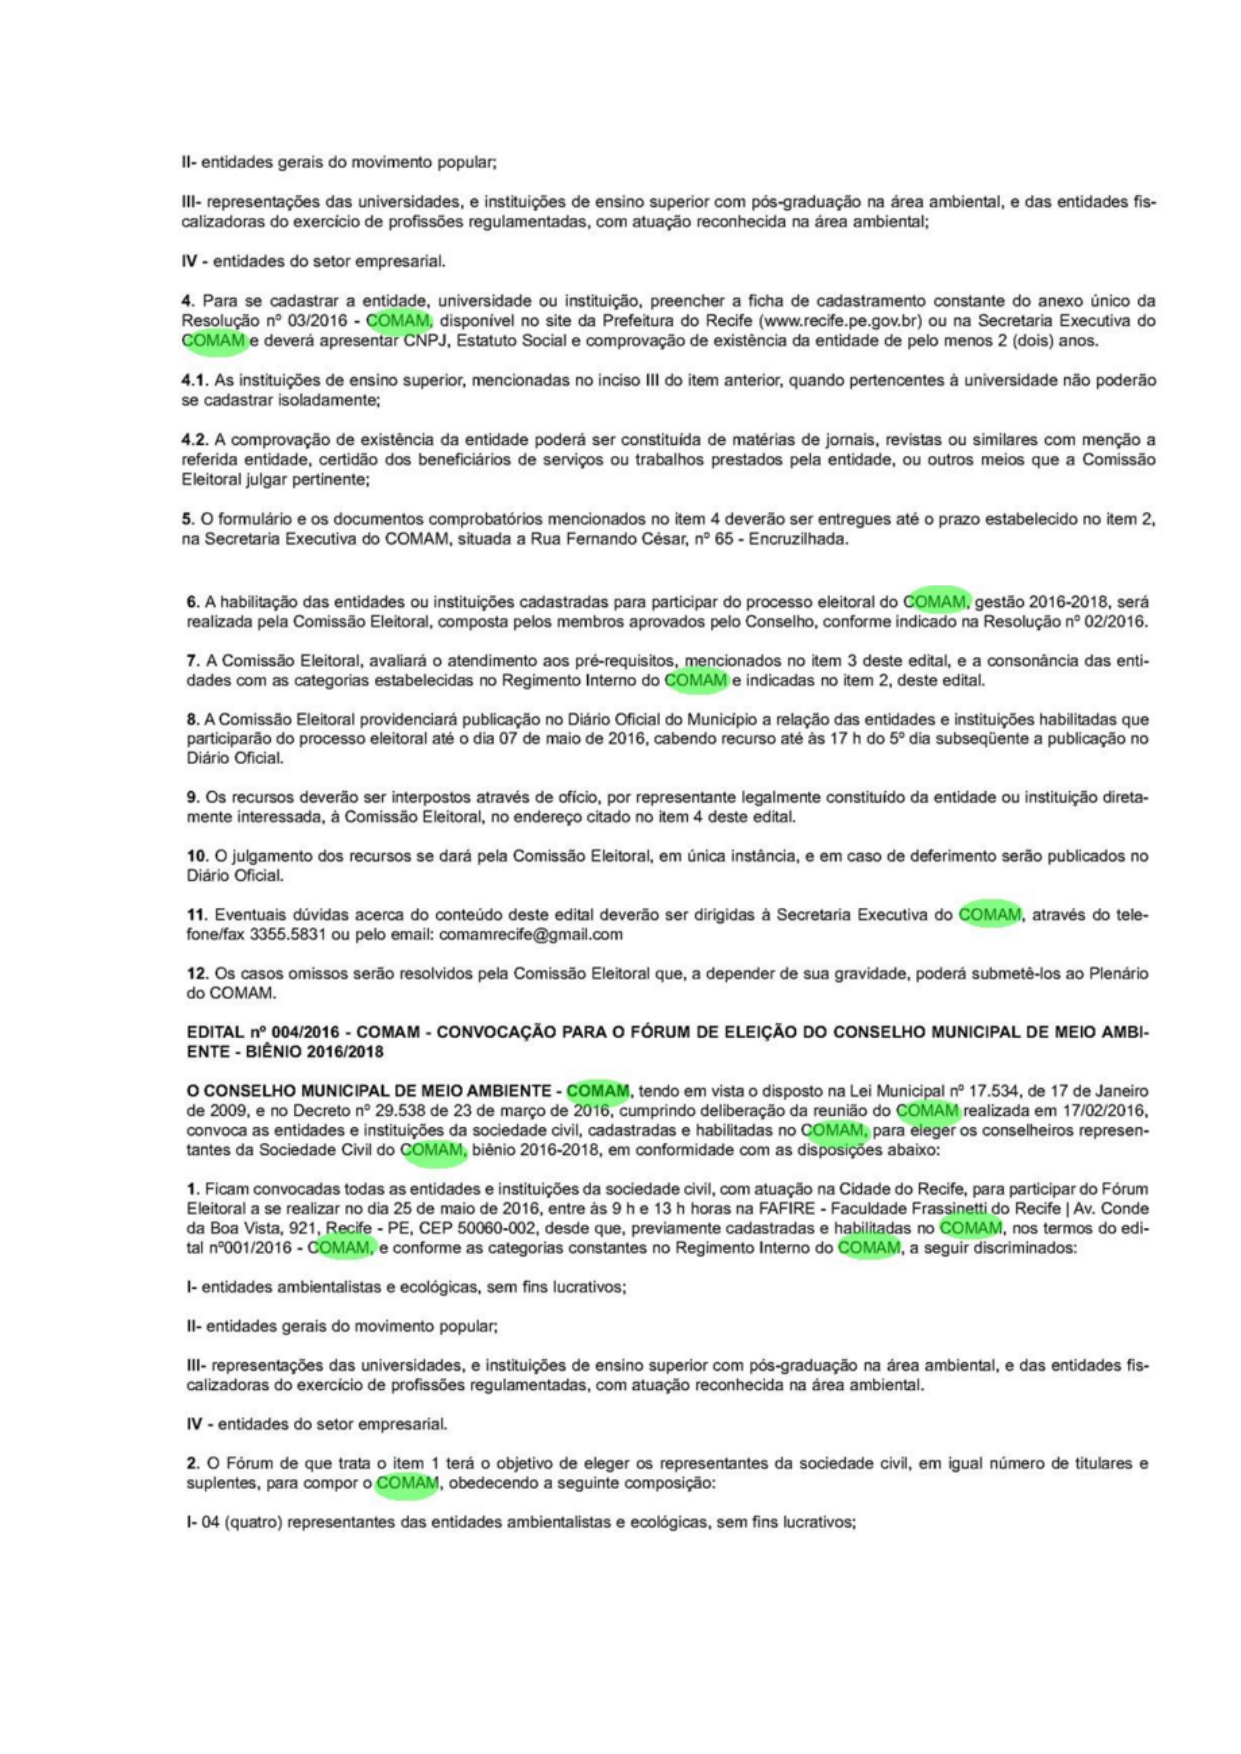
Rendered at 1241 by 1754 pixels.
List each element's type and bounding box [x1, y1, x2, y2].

picture [177, 585, 1156, 1537]
picture [177, 147, 1168, 561]
